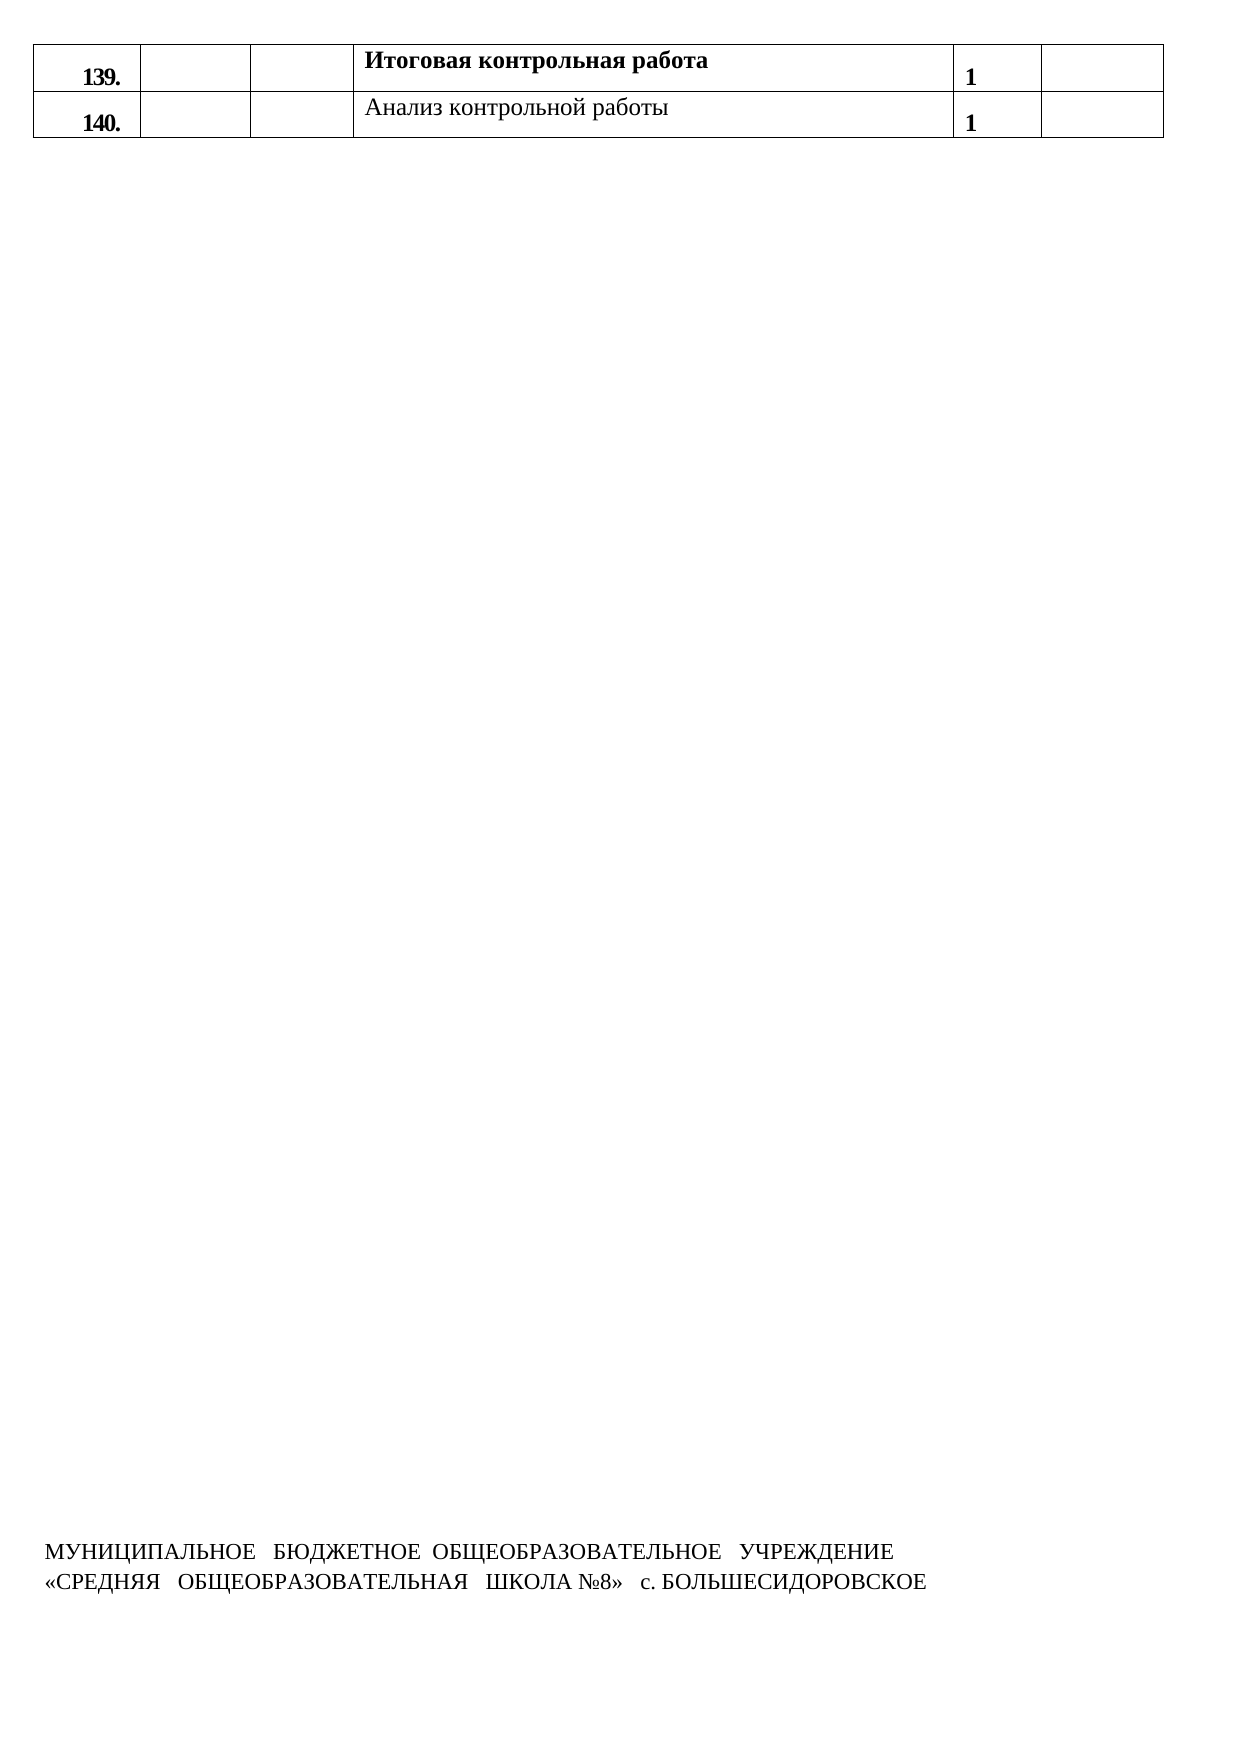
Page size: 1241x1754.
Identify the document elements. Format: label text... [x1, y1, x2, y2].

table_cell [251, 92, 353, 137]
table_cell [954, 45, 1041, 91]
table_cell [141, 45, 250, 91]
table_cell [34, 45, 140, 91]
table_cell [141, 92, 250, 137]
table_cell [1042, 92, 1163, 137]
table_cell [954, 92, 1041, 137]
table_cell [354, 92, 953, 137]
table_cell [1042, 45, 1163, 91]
text МУНИЦИПАЛЬНОЕ БЮДЖЕТНОЕ ОБЩЕОБРАЗОВАТЕЛЬНОЕ УЧРЕЖДЕНИЕ «СРЕДНЯЯ ОБЩЕОБРАЗОВАТЕЛЬНАЯ ШКОЛА №8» с. БОЛЬШЕСИДОРОВСКОЕ [44, 1538, 1167, 1595]
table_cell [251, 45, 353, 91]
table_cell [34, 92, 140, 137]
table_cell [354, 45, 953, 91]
